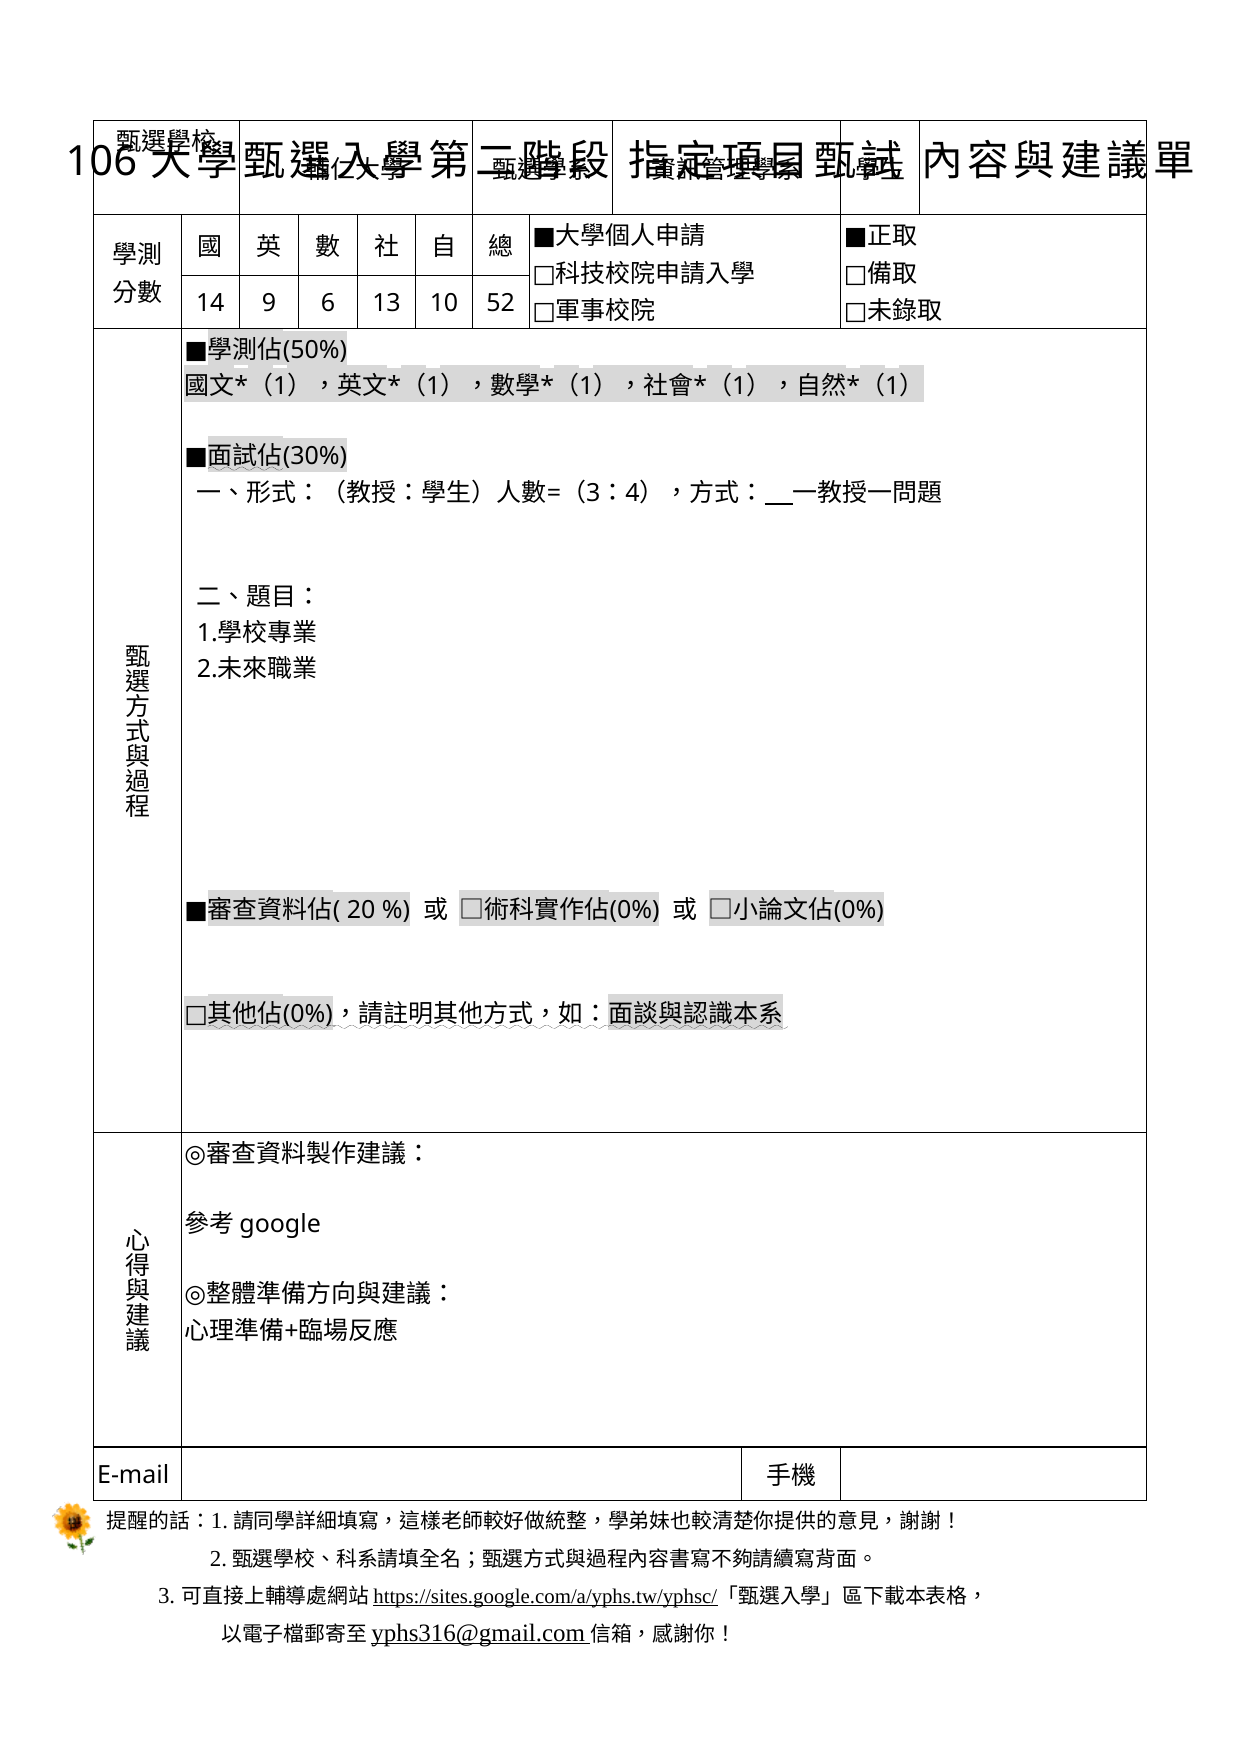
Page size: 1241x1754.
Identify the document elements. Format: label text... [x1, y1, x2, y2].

table_cell 總 [473, 215, 529, 275]
table_cell 14 [182, 276, 239, 328]
table_cell 社 [358, 215, 415, 275]
table_cell [182, 1448, 741, 1500]
table_cell 6 [299, 276, 357, 328]
table_cell 甄選方式與過程 [94, 329, 181, 1132]
table_header [920, 121, 1146, 214]
text 以電子檔郵寄至yphs316@gmail.com信箱，感謝你！ [106, 1614, 1134, 1651]
table_header 甄選學校 [94, 121, 239, 214]
table_cell ■正取 □備取 □未錄取 [841, 215, 1146, 328]
table_cell 國 [182, 215, 239, 275]
table_header 輔仁大學 [240, 121, 472, 214]
table_cell ◎審查資料製作建議： 參考google ◎整體準備方向與建議： 心理準備+臨場反應 [182, 1133, 1146, 1446]
table_cell 英 [240, 215, 298, 275]
table_cell 9 [240, 276, 298, 328]
table_cell 13 [358, 276, 415, 328]
text 3. 可直接上輔導處網站https://sites.google.com/a/yphs.tw/yphsc/「甄選入學」區下載本表格， [106, 1576, 1134, 1614]
table_cell E-mail [94, 1448, 181, 1500]
table_cell 數 [299, 215, 357, 275]
picture [42, 1496, 106, 1559]
table_cell 52 [473, 276, 529, 328]
table_header 學生 [841, 121, 919, 214]
table_cell 手機 [742, 1448, 840, 1500]
text 提醒的話：1. 請同學詳細填寫，這樣老師較好做統整，學弟妹也較清楚你提供的意見，謝謝！ [106, 1501, 1134, 1539]
table_header 甄選學系 [473, 121, 612, 214]
text 2. 甄選學校、科系請填全名；甄選方式與過程內容書寫不夠請續寫背面。 [106, 1539, 1134, 1576]
table_cell 自 [416, 215, 472, 275]
table_cell [841, 1448, 1146, 1500]
table_header 資訊管理學系 [613, 121, 840, 214]
table_cell ■學測佔(50%) 國文*（1），英文*（1），數學*（1），社會*（1），自然*（1） ■面試佔(30%) 一、形式：（教授：學生）人數=（3：4），方式： 一教授一問題 二、題目： 1.學校專業 2.未來職業 ■審查資料佔( 20 %) 或 □術科實作佔(0%) 或 □小論文佔(0%) □其他佔(0%)，請註明其他方式，如：面談與認識本系 [182, 329, 1146, 1132]
table_cell 學測 分數 [94, 215, 181, 328]
table_cell ■大學個人申請 □科技校院申請入學 □軍事校院 [530, 215, 840, 328]
table_cell 10 [416, 276, 472, 328]
table_cell 心得與建議 [94, 1133, 181, 1446]
